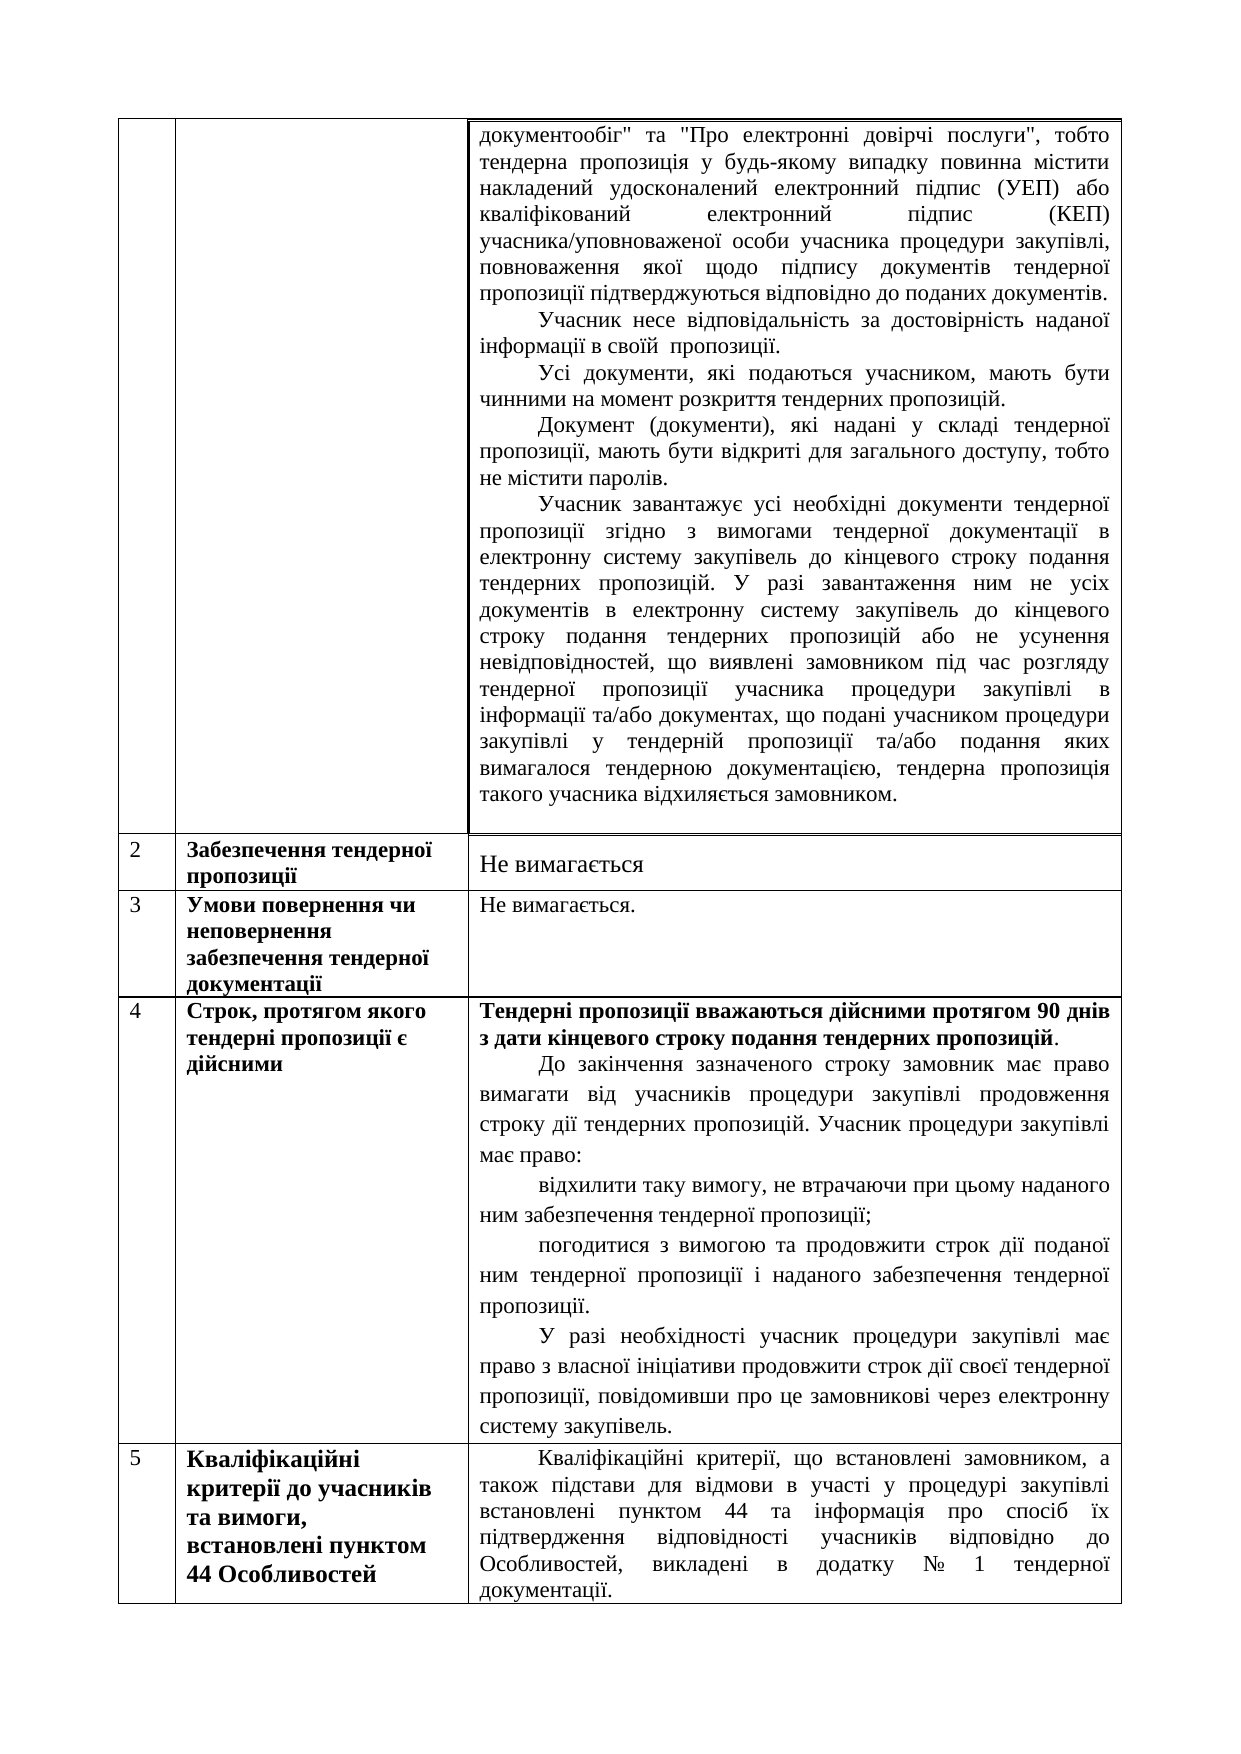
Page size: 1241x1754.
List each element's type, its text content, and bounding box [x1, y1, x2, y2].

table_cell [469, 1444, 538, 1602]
table_cell 3 [119, 891, 175, 996]
table_cell Тендерні пропозиції вважаються дійсними протягом 90 днів з дати кінцевого строку подання тендерних пропозицій. До закінчення зазначеного строку замовник має право вимагати від учасників процедури закупівлі продовження строку дії тендерних пропозицій. Учасник процедури закупівлі має право: відхилити таку вимогу, не втрачаючи при цьому наданого ним забезпечення тендерної пропозиції; погодитися з вимогою та продовжити строк дії поданої ним тендерної пропозиції і наданого забезпечення тендерної пропозиції. У разі необхідності учасник процедури закупівлі має право з власної ініціативи продовжити строк дії своєї тендерної пропозиції, повідомивши про це замовникові через електронну систему закупівель. [469, 998, 1121, 1443]
table_cell Умови повернення чи неповернення забезпечення тендерної документації [176, 891, 468, 996]
table_cell Не вимагається [469, 836, 1121, 890]
table_cell Не вимагається. [469, 891, 1121, 996]
table_cell 2 [119, 834, 175, 890]
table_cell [470, 122, 1121, 833]
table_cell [176, 1444, 468, 1602]
table_cell Забезпечення тендерної пропозиції [176, 834, 468, 890]
table_cell 5 [119, 1444, 175, 1602]
table_cell Строк, протягом якого тендерні пропозиції є дійсними [176, 998, 468, 1443]
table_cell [176, 119, 467, 833]
table_cell 4 [119, 998, 175, 1443]
table_cell 1 [119, 119, 175, 833]
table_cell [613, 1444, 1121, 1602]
